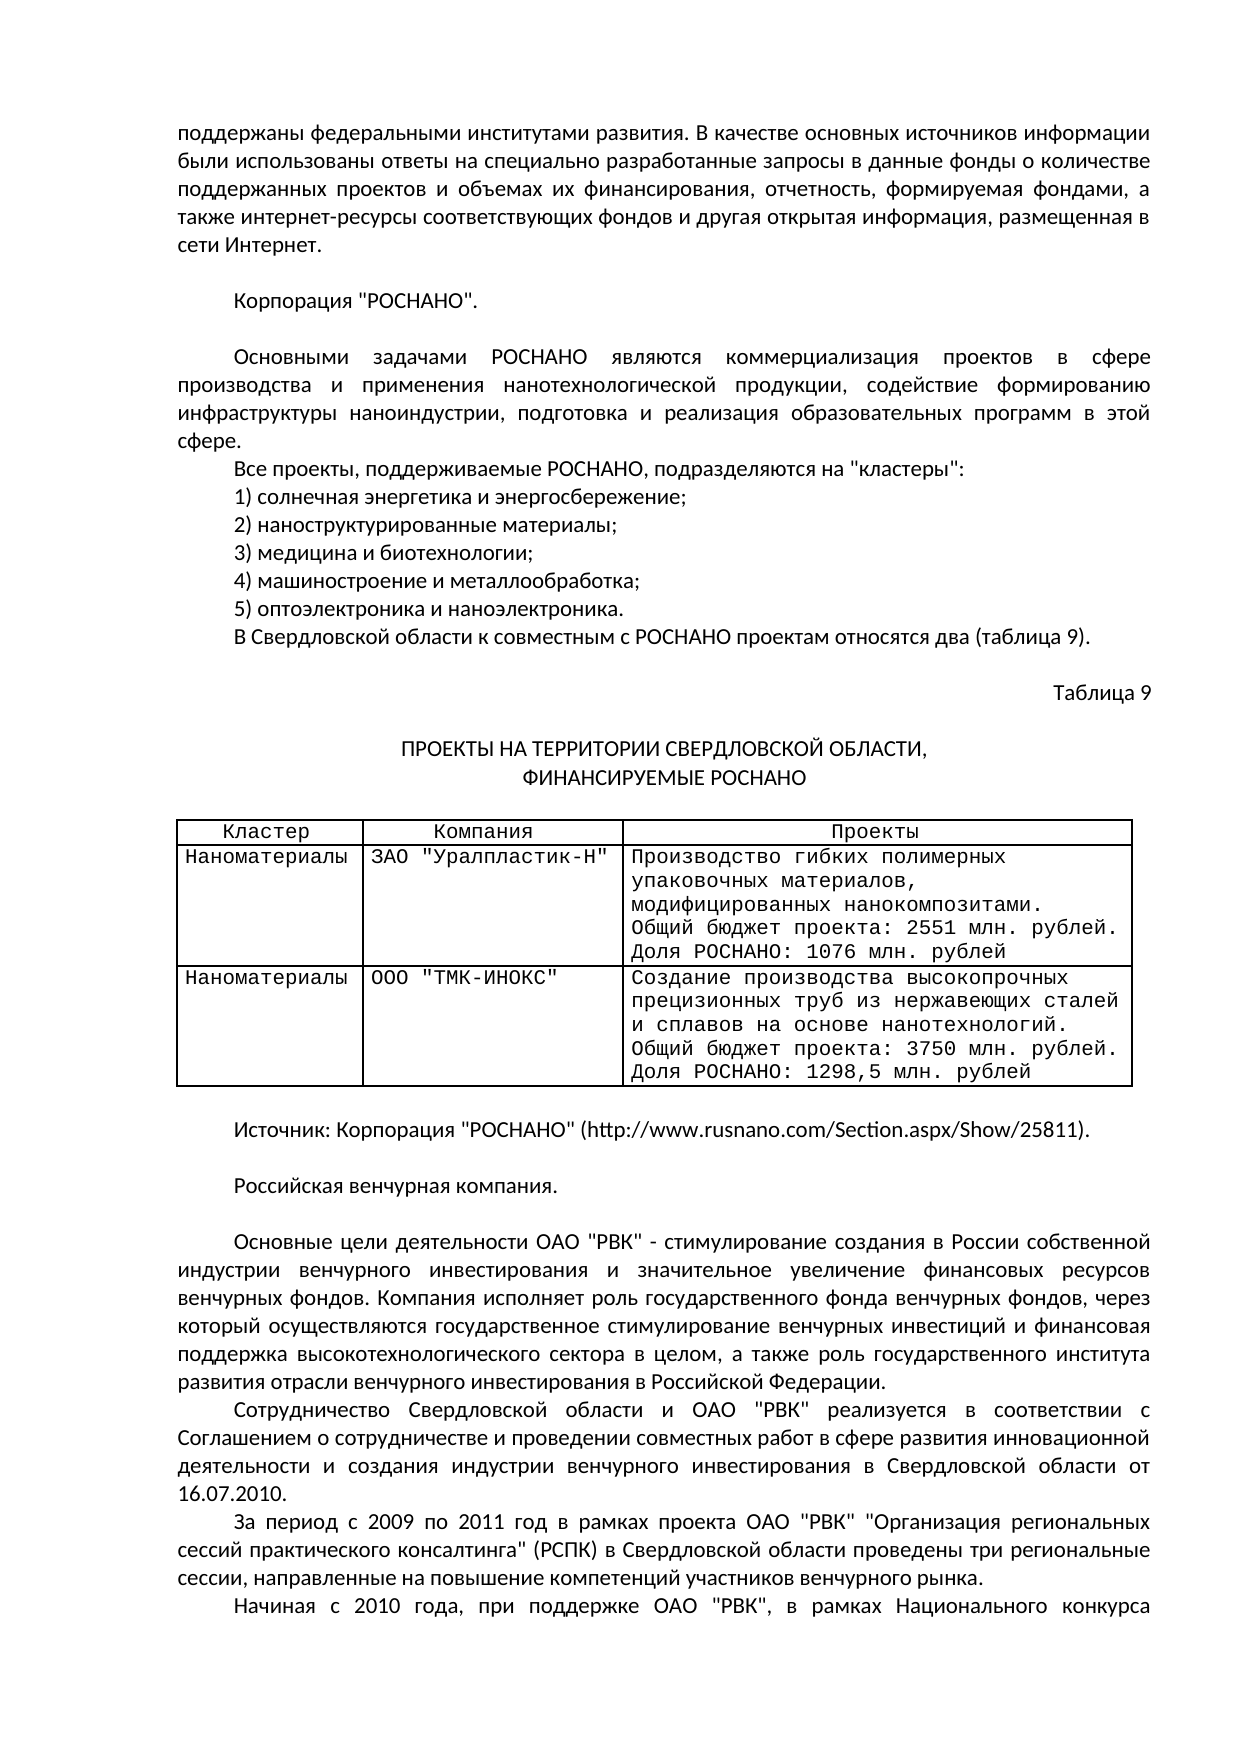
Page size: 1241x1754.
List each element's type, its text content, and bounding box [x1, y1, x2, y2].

text Основные цели деятельности ОАО "РВК" - стимулирование создания в России собственной индустрии венчурного инвестирования и значительное увеличение финансовых ресурсов венчурных фондов. Компания исполняет роль государственного фонда венчурных фондов, через который осуществляются государственное стимулирование венчурных инвестиций и финансовая поддержка высокотехнологического сектора в целом, а также роль государственного института развития отрасли венчурного инвестирования в Российской Федерации. [177, 1227, 1152, 1395]
text 1) солнечная энергетика и энергосбережение; [177, 482, 1152, 510]
text ФИНАНСИРУЕМЫЕ РОСНАНО [177, 763, 1152, 791]
text Сотрудничество Свердловской области и ОАО "РВК" реализуется в соответствии с Соглашением о сотрудничестве и проведении совместных работ в сфере развития инновационной деятельности и создания индустрии венчурного инвестирования в Свердловской области от 16.07.2010. [177, 1395, 1152, 1507]
text Источник: Корпорация "РОСНАНО" (http://www.rusnano.com/Section.aspx/Show/25811). [177, 1115, 1152, 1143]
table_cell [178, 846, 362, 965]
text Таблица 9 [177, 678, 1152, 707]
text 5) оптоэлектроника и наноэлектроника. [177, 594, 1152, 622]
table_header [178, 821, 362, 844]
text За период с 2009 по 2011 год в рамках проекта ОАО "РВК" "Организация региональных сессий практического консалтинга" (РСПК) в Свердловской области проведены три региональные сессии, направленные на повышение компетенций участников венчурного рынка. [177, 1507, 1152, 1591]
text 4) машиностроение и металлообработка; [177, 566, 1152, 594]
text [177, 118, 1152, 258]
text 3) медицина и биотехнологии; [177, 538, 1152, 566]
text Основными задачами РОСНАНО являются коммерциализация проектов в сфере производства и применения нанотехнологической продукции, содействие формированию инфраструктуры наноиндустрии, подготовка и реализация образовательных программ в этой сфере. [177, 342, 1152, 454]
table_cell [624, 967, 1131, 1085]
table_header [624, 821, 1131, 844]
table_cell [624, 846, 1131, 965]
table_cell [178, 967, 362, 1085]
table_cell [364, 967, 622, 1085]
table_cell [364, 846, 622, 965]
text Российская венчурная компания. [177, 1171, 1152, 1199]
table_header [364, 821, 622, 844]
text 2) наноструктурированные материалы; [177, 510, 1152, 538]
text Все проекты, поддерживаемые РОСНАНО, подразделяются на "кластеры": [177, 454, 1152, 482]
text В Свердловской области к совместным с РОСНАНО проектам относятся два (таблица 9). [177, 622, 1152, 651]
text Корпорация "РОСНАНО". [177, 286, 1152, 314]
text ПРОЕКТЫ НА ТЕРРИТОРИИ СВЕРДЛОВСКОЙ ОБЛАСТИ, [177, 734, 1152, 763]
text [177, 1591, 1152, 1619]
